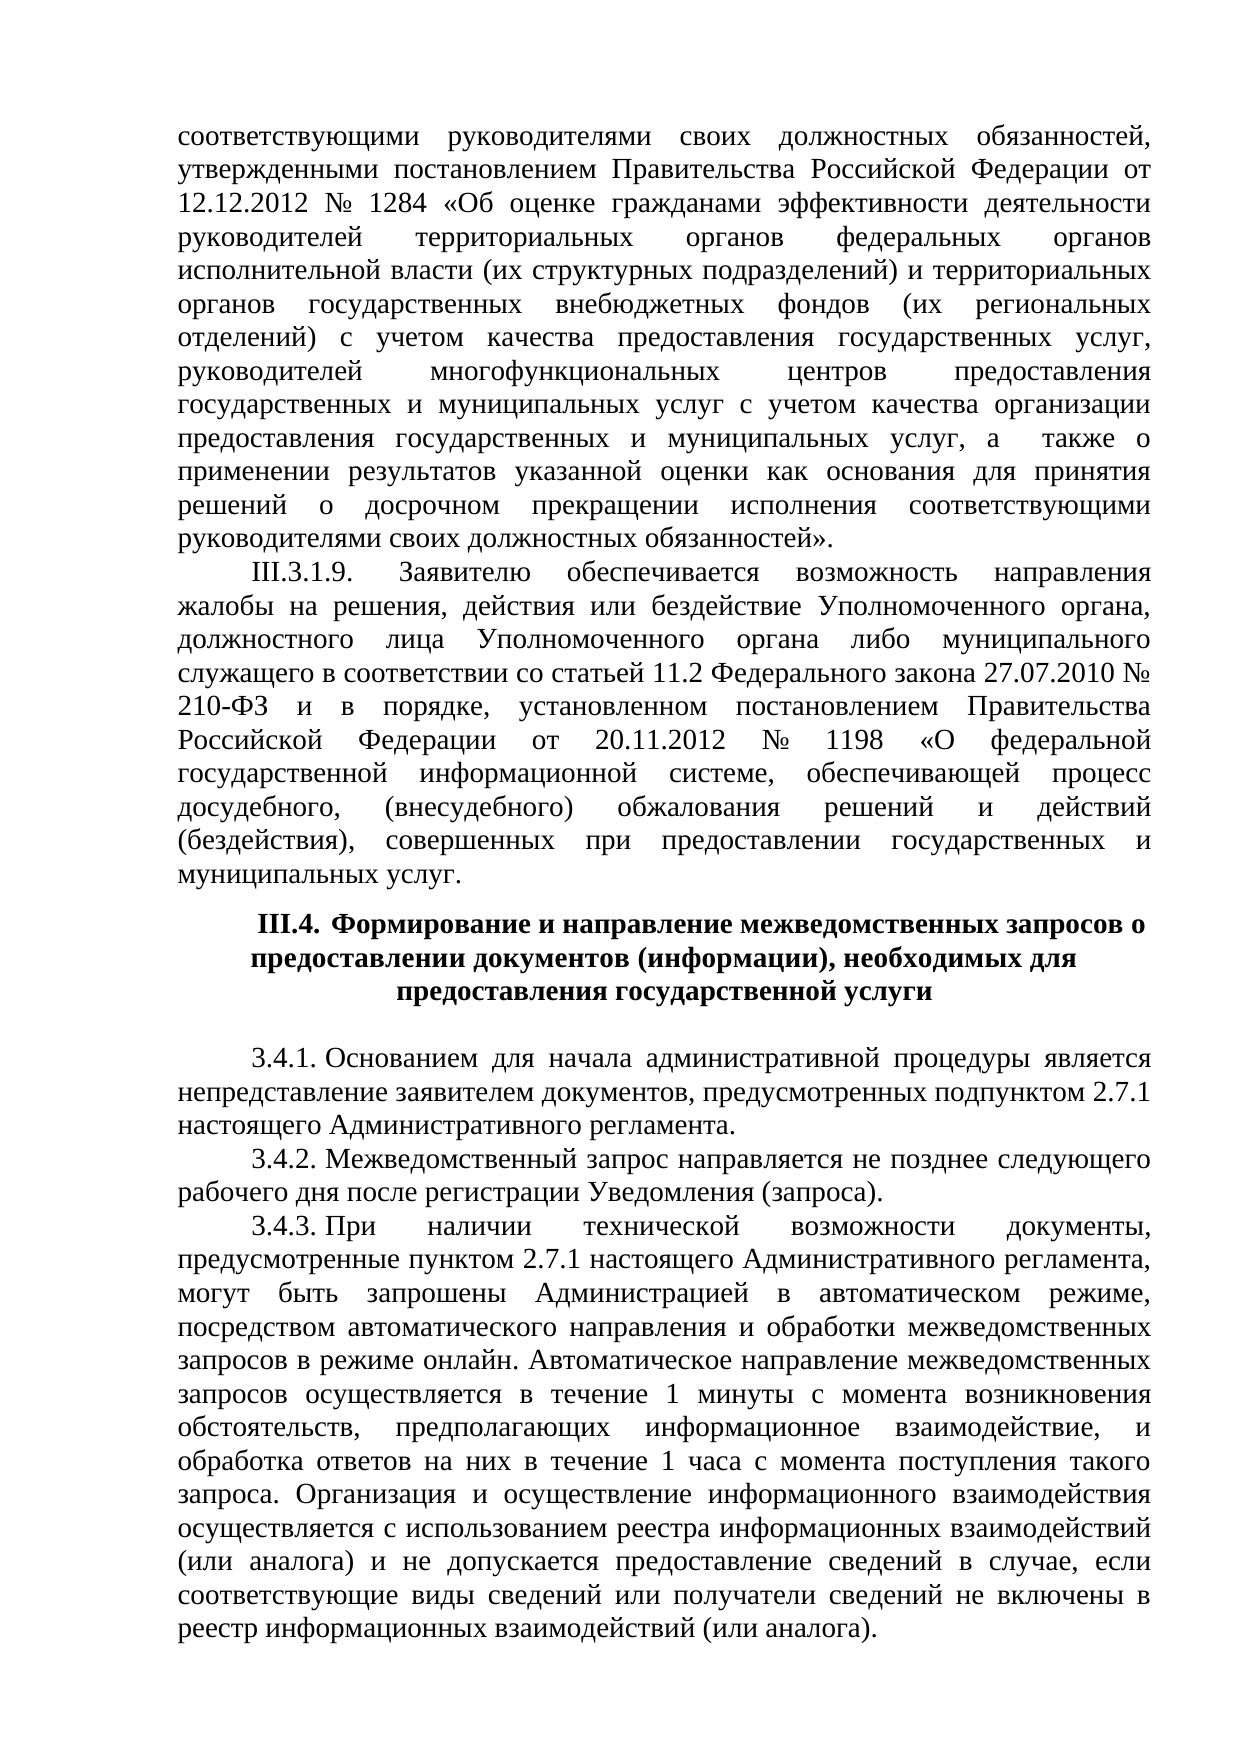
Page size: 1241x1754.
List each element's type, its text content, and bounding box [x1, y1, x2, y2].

list Формирование и направление межведомственных запросов о предоставлении документов (информации), необходимых для предоставления государственной услуги [177, 906, 1152, 1007]
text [177, 118, 1152, 554]
list При наличии технической возможности документы, предусмотренные пунктом 2.7.1 настоящего Административного регламента, могут быть запрошены Администрацией в автоматическом режиме, посредством автоматического направления и обработки межведомственных запросов в режиме онлайн. Автоматическое направление межведомственных запросов осуществляется в течение 1 минуты с момента возникновения обстоятельств, предполагающих информационное взаимодействие, и обработка ответов на них в течение 1 часа с момента поступления такого запроса. Организация и осуществление информационного взаимодействия осуществляется с использованием реестра информационных взаимодействий (или аналога) и не допускается предоставление сведений в случае, если соответствующие виды сведений или получатели сведений не включены в реестр информационных взаимодействий (или аналога). [177, 1208, 1152, 1644]
list Основанием для начала административной процедуры является непредставление заявителем документов, предусмотренных подпунктом 2.7.1 настоящего Административного регламента. [177, 1040, 1152, 1141]
list Межведомственный запрос направляется не позднее следующего рабочего дня после регистрации Уведомления (запроса). [177, 1141, 1152, 1208]
list Заявителю обеспечивается возможность направления жалобы на решения, действия или бездействие Уполномоченного органа, должностного лица Уполномоченного органа либо муниципального служащего в соответствии со статьей 11.2 Федерального закона 27.07.2010 № 210-ФЗ и в порядке, установленном постановлением Правительства Российской Федерации от 20.11.2012 № 1198 «О федеральной государственной информационной системе, обеспечивающей процесс досудебного, (внесудебного) обжалования решений и действий (бездействия), совершенных при предоставлении государственных и муниципальных услуг. [177, 554, 1152, 889]
